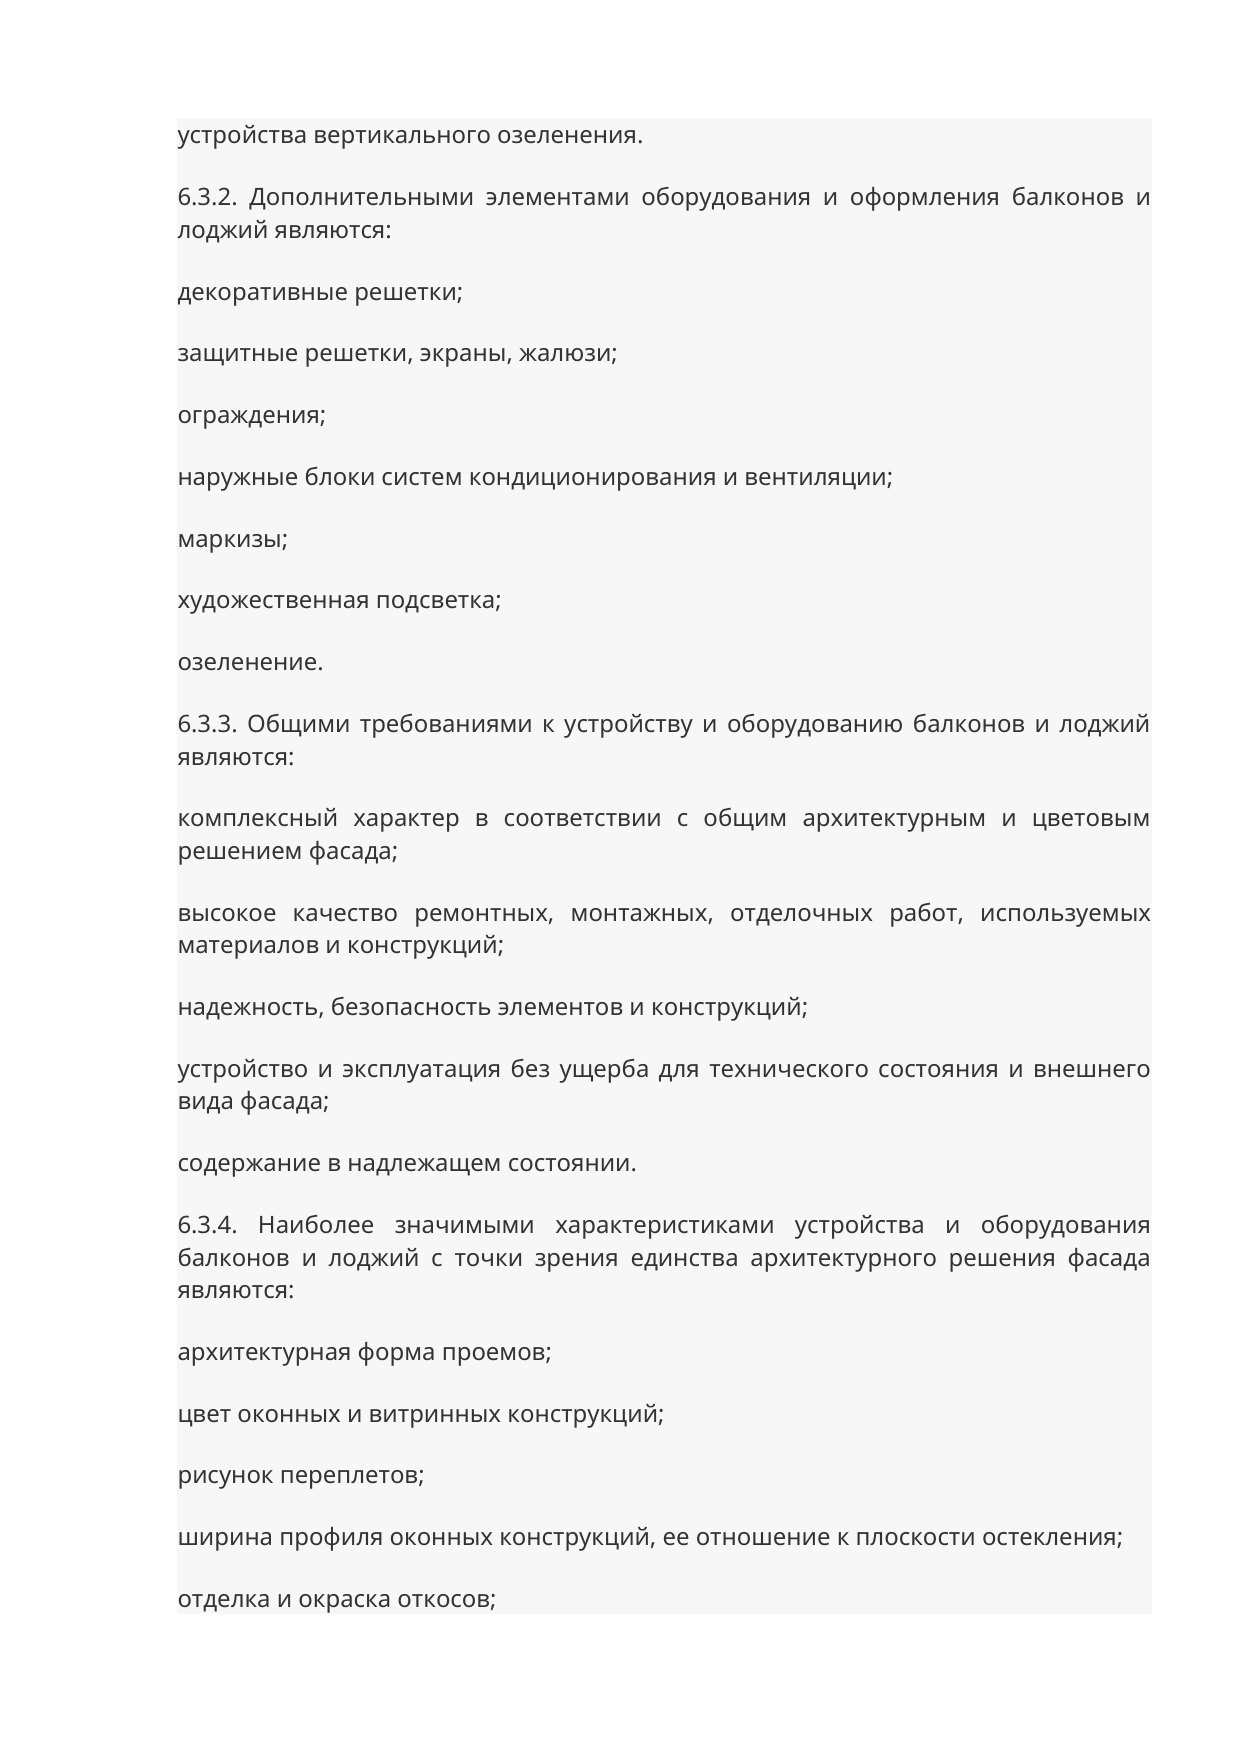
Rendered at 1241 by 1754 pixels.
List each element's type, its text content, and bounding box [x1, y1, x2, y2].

text озеленение. [177, 645, 1152, 677]
text ширина профиля оконных конструкций, ее отношение к плоскости остекления; [177, 1520, 1152, 1553]
text маркизы; [177, 521, 1152, 554]
text 6.3.4. Наиболее значимыми характеристиками устройства и оборудования балконов и лоджий с точки зрения единства архитектурного решения фасада являются: [177, 1208, 1152, 1306]
text устройства вертикального озеленения. [177, 118, 1152, 151]
text архитектурная форма проемов; [177, 1335, 1152, 1367]
text устройство и эксплуатация без ущерба для технического состояния и внешнего вида фасада; [177, 1052, 1152, 1117]
text рисунок переплетов; [177, 1458, 1152, 1491]
text комплексный характер в соответствии с общим архитектурным и цветовым решением фасада; [177, 801, 1152, 866]
text цвет оконных и витринных конструкций; [177, 1396, 1152, 1429]
text 6.3.3. Общими требованиями к устройству и оборудованию балконов и лоджий являются: [177, 707, 1152, 772]
text декоративные решетки; [177, 274, 1152, 307]
text содержание в надлежащем состоянии. [177, 1146, 1152, 1178]
text художественная подсветка; [177, 583, 1152, 616]
text ограждения; [177, 398, 1152, 430]
text наружные блоки систем кондиционирования и вентиляции; [177, 459, 1152, 492]
text 6.3.2. Дополнительными элементами оборудования и оформления балконов и лоджий являются: [177, 180, 1152, 245]
text высокое качество ремонтных, монтажных, отделочных работ, используемых материалов и конструкций; [177, 895, 1152, 961]
text отделка и окраска откосов; [177, 1582, 1152, 1614]
text надежность, безопасность элементов и конструкций; [177, 990, 1152, 1022]
text защитные решетки, экраны, жалюзи; [177, 336, 1152, 369]
